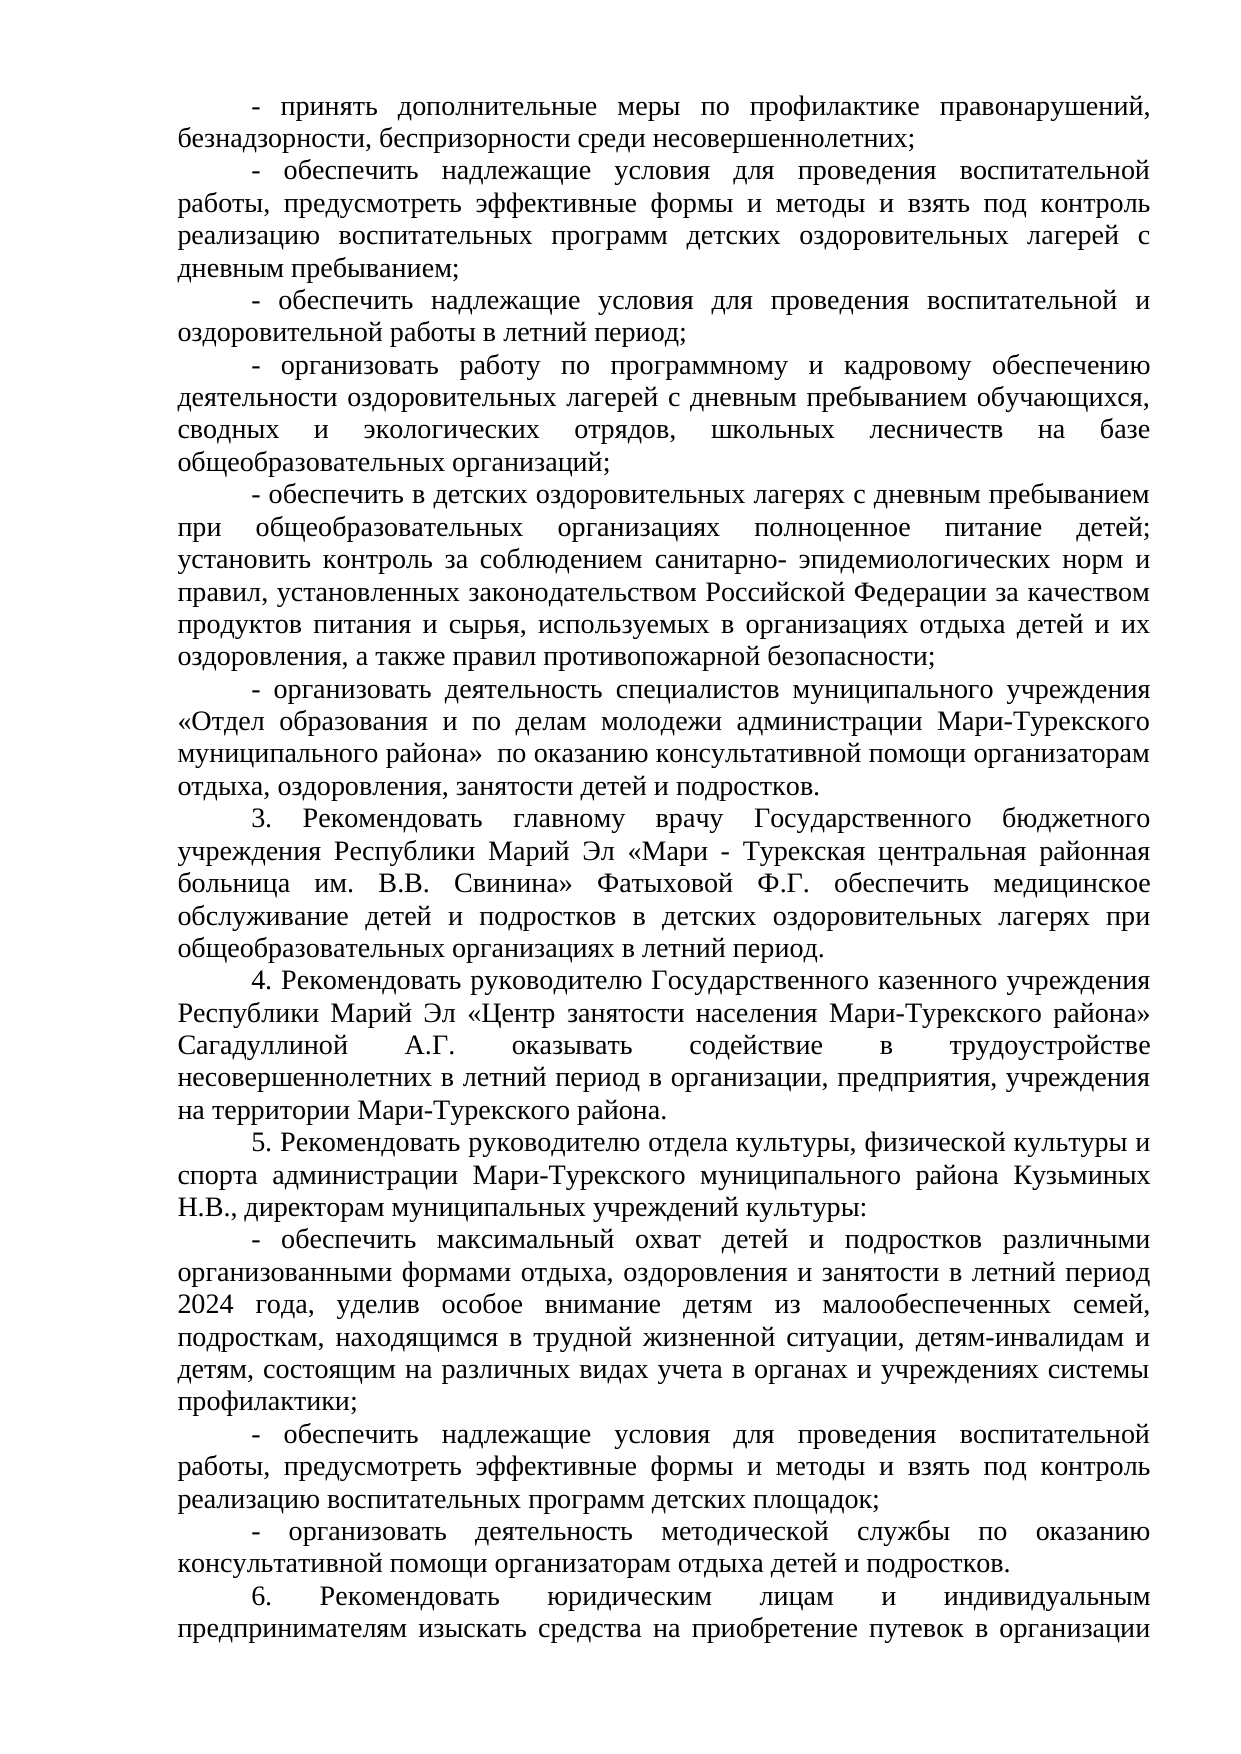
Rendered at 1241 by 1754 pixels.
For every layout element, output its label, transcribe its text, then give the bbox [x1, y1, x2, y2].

text - обеспечить в детских оздоровительных лагерях с дневным пребыванием при общеобразовательных организациях полноценное питание детей; установить контроль за соблюдением санитарно- эпидемиологических норм и правил, установленных законодательством Российской Федерации за качеством продуктов питания и сырья, используемых в организациях отдыха детей и их оздоровления, а также правил противопожарной безопасности; [177, 477, 1152, 672]
list 4. Рекомендовать руководителю Государственного казенного учреждения Республики Марий Эл «Центр занятости населения Мари-Турекского района» Сагадуллиной А.Г. оказывать содействие в трудоустройстве несовершеннолетних в летний период в организации, предприятия, учреждения на территории Мари-Турекского района. [177, 963, 1152, 1125]
list - организовать деятельность методической службы по оказанию консультативной помощи организаторам отдыха детей и подростков. [177, 1514, 1152, 1579]
text - организовать деятельность специалистов муниципального учреждения «Отдел образования и по делам молодежи администрации Мари-Турекского муниципального района» по оказанию консультативной помощи организаторам отдыха, оздоровления, занятости детей и подростков. [177, 672, 1152, 801]
text - обеспечить надлежащие условия для проведения воспитательной и оздоровительной работы в летний период; [177, 283, 1152, 348]
text - организовать работу по программному и кадровому обеспечению деятельности оздоровительных лагерей с дневным пребыванием обучающихся, сводных и экологических отрядов, школьных лесничеств на базе общеобразовательных организаций; [177, 348, 1152, 477]
text - обеспечить надлежащие условия для проведения воспитательной работы, предусмотреть эффективные формы и методы и взять под контроль реализацию воспитательных программ детских оздоровительных лагерей с дневным пребыванием; [177, 153, 1152, 283]
text - обеспечить надлежащие условия для проведения воспитательной работы, предусмотреть эффективные формы и методы и взять под контроль реализацию воспитательных программ детских площадок; [177, 1417, 1152, 1514]
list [177, 1579, 1152, 1644]
list 3. Рекомендовать главному врачу Государственного бюджетного учреждения Республики Марий Эл «Мари - Турекская центральная районная больница им. В.В. Свинина» Фатыховой Ф.Г. обеспечить медицинское обслуживание детей и подростков в детских оздоровительных лагерях при общеобразовательных организациях в летний период. [177, 801, 1152, 963]
list 5. Рекомендовать руководителю отдела культуры, физической культуры и спорта администрации Мари-Турекского муниципального района Кузьминых Н.В., директорам муниципальных учреждений культуры: [177, 1125, 1152, 1222]
text - обеспечить максимальный охват детей и подростков различными организованными формами отдыха, оздоровления и занятости в летний период 2024 года, уделив особое внимание детям из малообеспеченных семей, подросткам, находящимся в трудной жизненной ситуации, детям-инвалидам и детям, состоящим на различных видах учета в органах и учреждениях системы профилактики; [177, 1222, 1152, 1417]
text - принять дополнительные меры по профилактике правонарушений, безнадзорности, беспризорности среди несовершеннолетних; [177, 89, 1152, 153]
